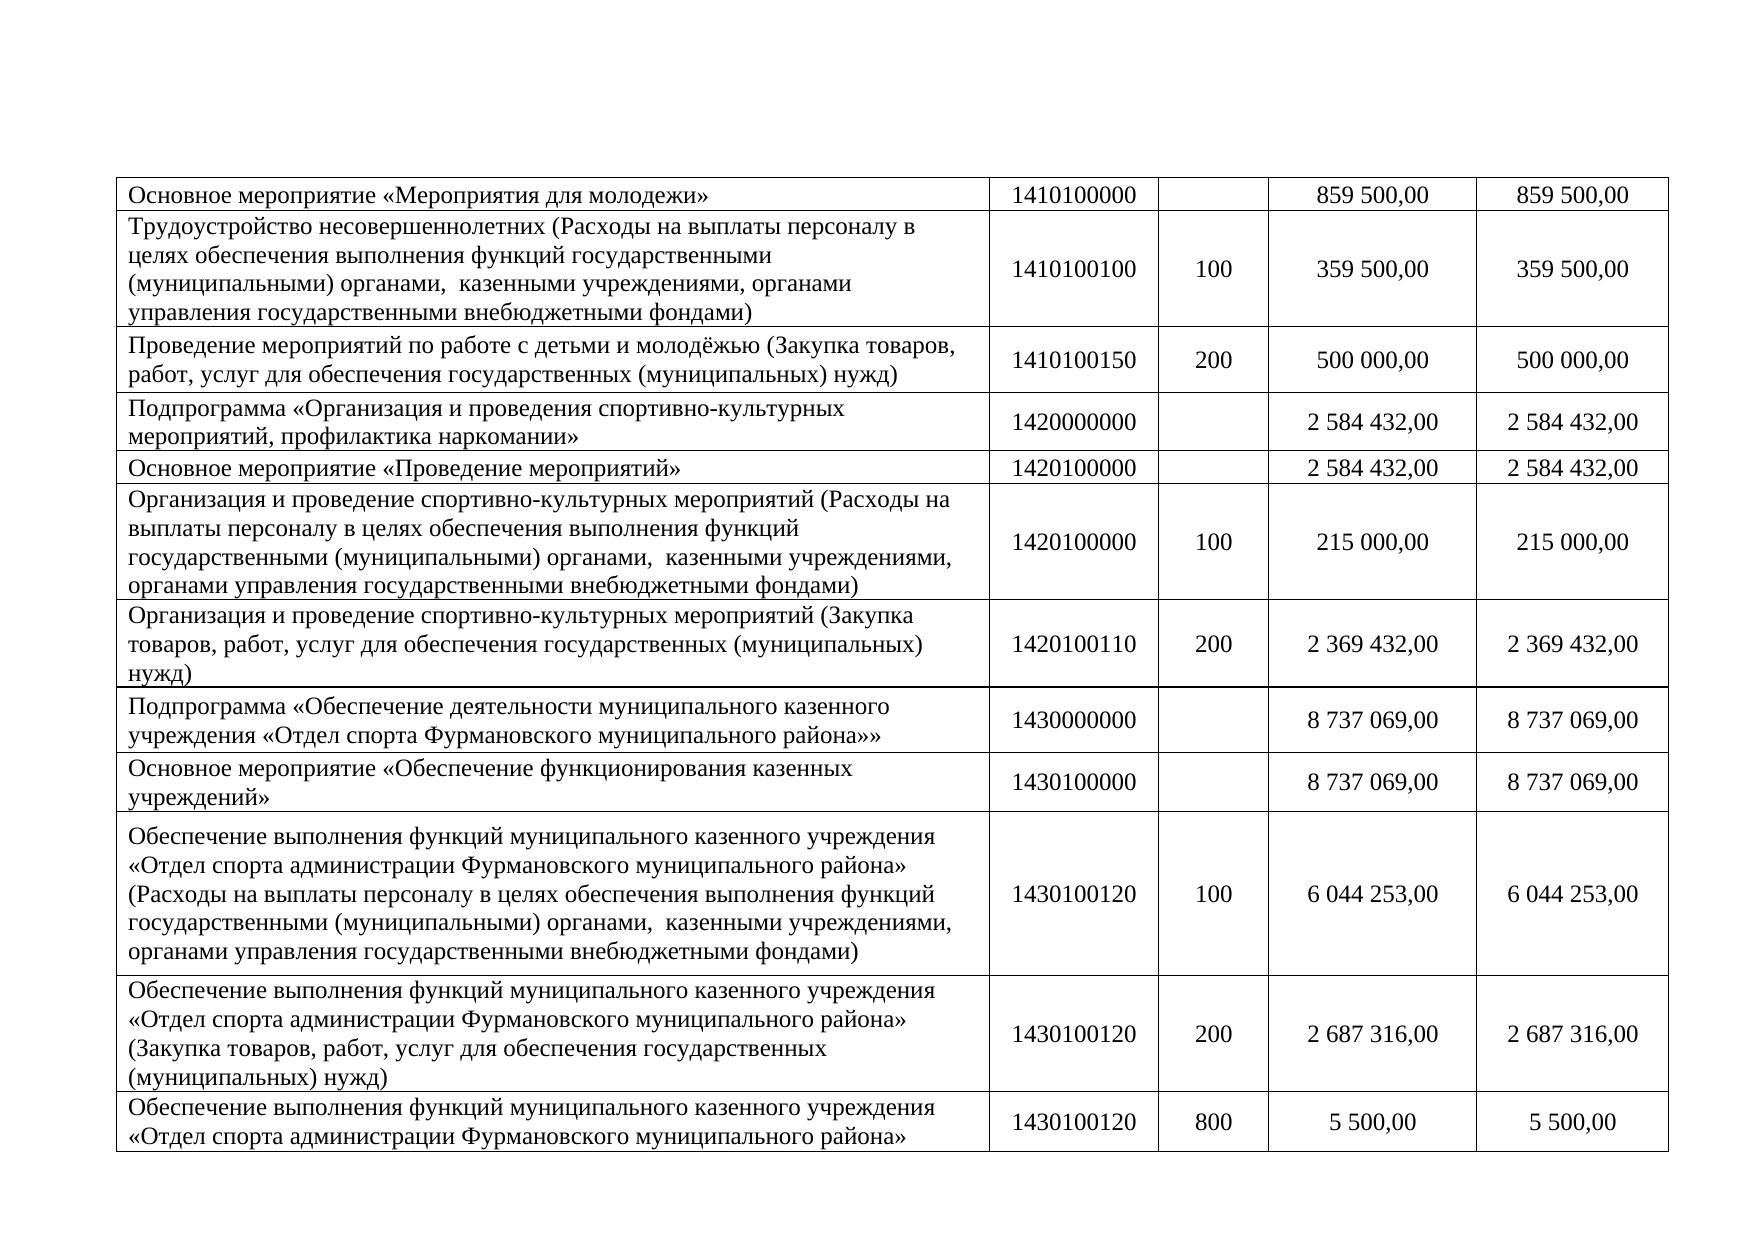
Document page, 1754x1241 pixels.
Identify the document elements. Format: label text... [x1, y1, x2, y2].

table_cell 6 044 253,00 [1477, 812, 1668, 974]
table_cell 100 [1159, 211, 1268, 326]
table_cell 1420100110 [990, 600, 1158, 686]
table_cell 100 [1159, 484, 1268, 599]
table_cell 8 737 069,00 [1269, 688, 1476, 752]
table_cell [1159, 753, 1268, 811]
table_cell 1430100120 [990, 976, 1158, 1091]
table_cell 2 584 432,00 [1477, 451, 1668, 483]
table_cell Организация и проведение спортивно-культурных мероприятий (Закупка товаров, работ, услуг для обеспечения государственных (муниципальных) нужд) [117, 600, 989, 686]
table_cell 2 584 432,00 [1477, 393, 1668, 450]
table_cell 800 [1159, 1092, 1268, 1151]
table_cell 6 044 253,00 [1269, 812, 1476, 974]
table_cell Организация и проведение спортивно-культурных мероприятий (Расходы на выплаты персоналу в целях обеспечения выполнения функций государственными (муниципальными) органами, казенными учреждениями, органами управления государственными внебюджетными фондами) [117, 484, 989, 599]
table_cell 2 369 432,00 [1477, 600, 1668, 686]
table_cell 8 737 069,00 [1269, 753, 1476, 811]
table_cell 2 584 432,00 [1269, 451, 1476, 483]
table_cell 859 500,00 [1269, 178, 1476, 210]
table_cell 1410100100 [990, 211, 1158, 326]
table_cell 359 500,00 [1269, 211, 1476, 326]
table_cell Основное мероприятие «Проведение мероприятий» [117, 451, 989, 483]
table_cell 1430100120 [990, 1092, 1158, 1151]
table_cell 500 000,00 [1269, 327, 1476, 392]
table_cell 5 500,00 [1477, 1092, 1668, 1151]
table_cell 200 [1159, 976, 1268, 1091]
table_cell 1420100000 [990, 484, 1158, 599]
table_cell 8 737 069,00 [1477, 753, 1668, 811]
table_cell 200 [1159, 327, 1268, 392]
table_cell 215 000,00 [1477, 484, 1668, 599]
table_cell Проведение мероприятий по работе с детьми и молодёжью (Закупка товаров, работ, услуг для обеспечения государственных (муниципальных) нужд) [117, 327, 989, 392]
table_cell Основное мероприятие «Мероприятия для молодежи» [117, 178, 989, 210]
table_cell Основное мероприятие «Обеспечение функционирования казенных учреждений» [117, 753, 989, 811]
table_cell 5 500,00 [1269, 1092, 1476, 1151]
table_cell 215 000,00 [1269, 484, 1476, 599]
table_cell 1420100000 [990, 451, 1158, 483]
table_cell [1159, 688, 1268, 752]
table_cell 200 [1159, 600, 1268, 686]
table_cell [117, 1092, 989, 1151]
table_cell 2 687 316,00 [1269, 976, 1476, 1091]
table_cell 859 500,00 [1477, 178, 1668, 210]
table_cell 1420000000 [990, 393, 1158, 450]
table_cell 359 500,00 [1477, 211, 1668, 326]
table_cell [1159, 178, 1268, 210]
table_cell 1430100000 [990, 753, 1158, 811]
table_cell 2 687 316,00 [1477, 976, 1668, 1091]
table_cell Обеспечение выполнения функций муниципального казенного учреждения «Отдел спорта администрации Фурмановского муниципального района» (Закупка товаров, работ, услуг для обеспечения государственных (муниципальных) нужд) [117, 976, 989, 1091]
table_cell 2 584 432,00 [1269, 393, 1476, 450]
table_cell [1159, 393, 1268, 450]
table_cell [1159, 451, 1268, 483]
table_cell 1430000000 [990, 688, 1158, 752]
table_cell 1410100150 [990, 327, 1158, 392]
table_cell Подпрограмма «Организация и проведения спортивно-культурных мероприятий, профилактика наркомании» [117, 393, 989, 450]
table_cell 8 737 069,00 [1477, 688, 1668, 752]
table_cell 500 000,00 [1477, 327, 1668, 392]
table_cell Обеспечение выполнения функций муниципального казенного учреждения «Отдел спорта администрации Фурмановского муниципального района» (Расходы на выплаты персоналу в целях обеспечения выполнения функций государственными (муниципальными) органами, казенными учреждениями, органами управления государственными внебюджетными фондами) [117, 812, 989, 974]
table_cell Подпрограмма «Обеспечение деятельности муниципального казенного учреждения «Отдел спорта Фурмановского муниципального района»» [117, 688, 989, 752]
table_cell 1410100000 [990, 178, 1158, 210]
table_cell 100 [1159, 812, 1268, 974]
table_cell Трудоустройство несовершеннолетних (Расходы на выплаты персоналу в целях обеспечения выполнения функций государственными (муниципальными) органами, казенными учреждениями, органами управления государственными внебюджетными фондами) [117, 211, 989, 326]
table_cell 2 369 432,00 [1269, 600, 1476, 686]
table_cell 1430100120 [990, 812, 1158, 974]
